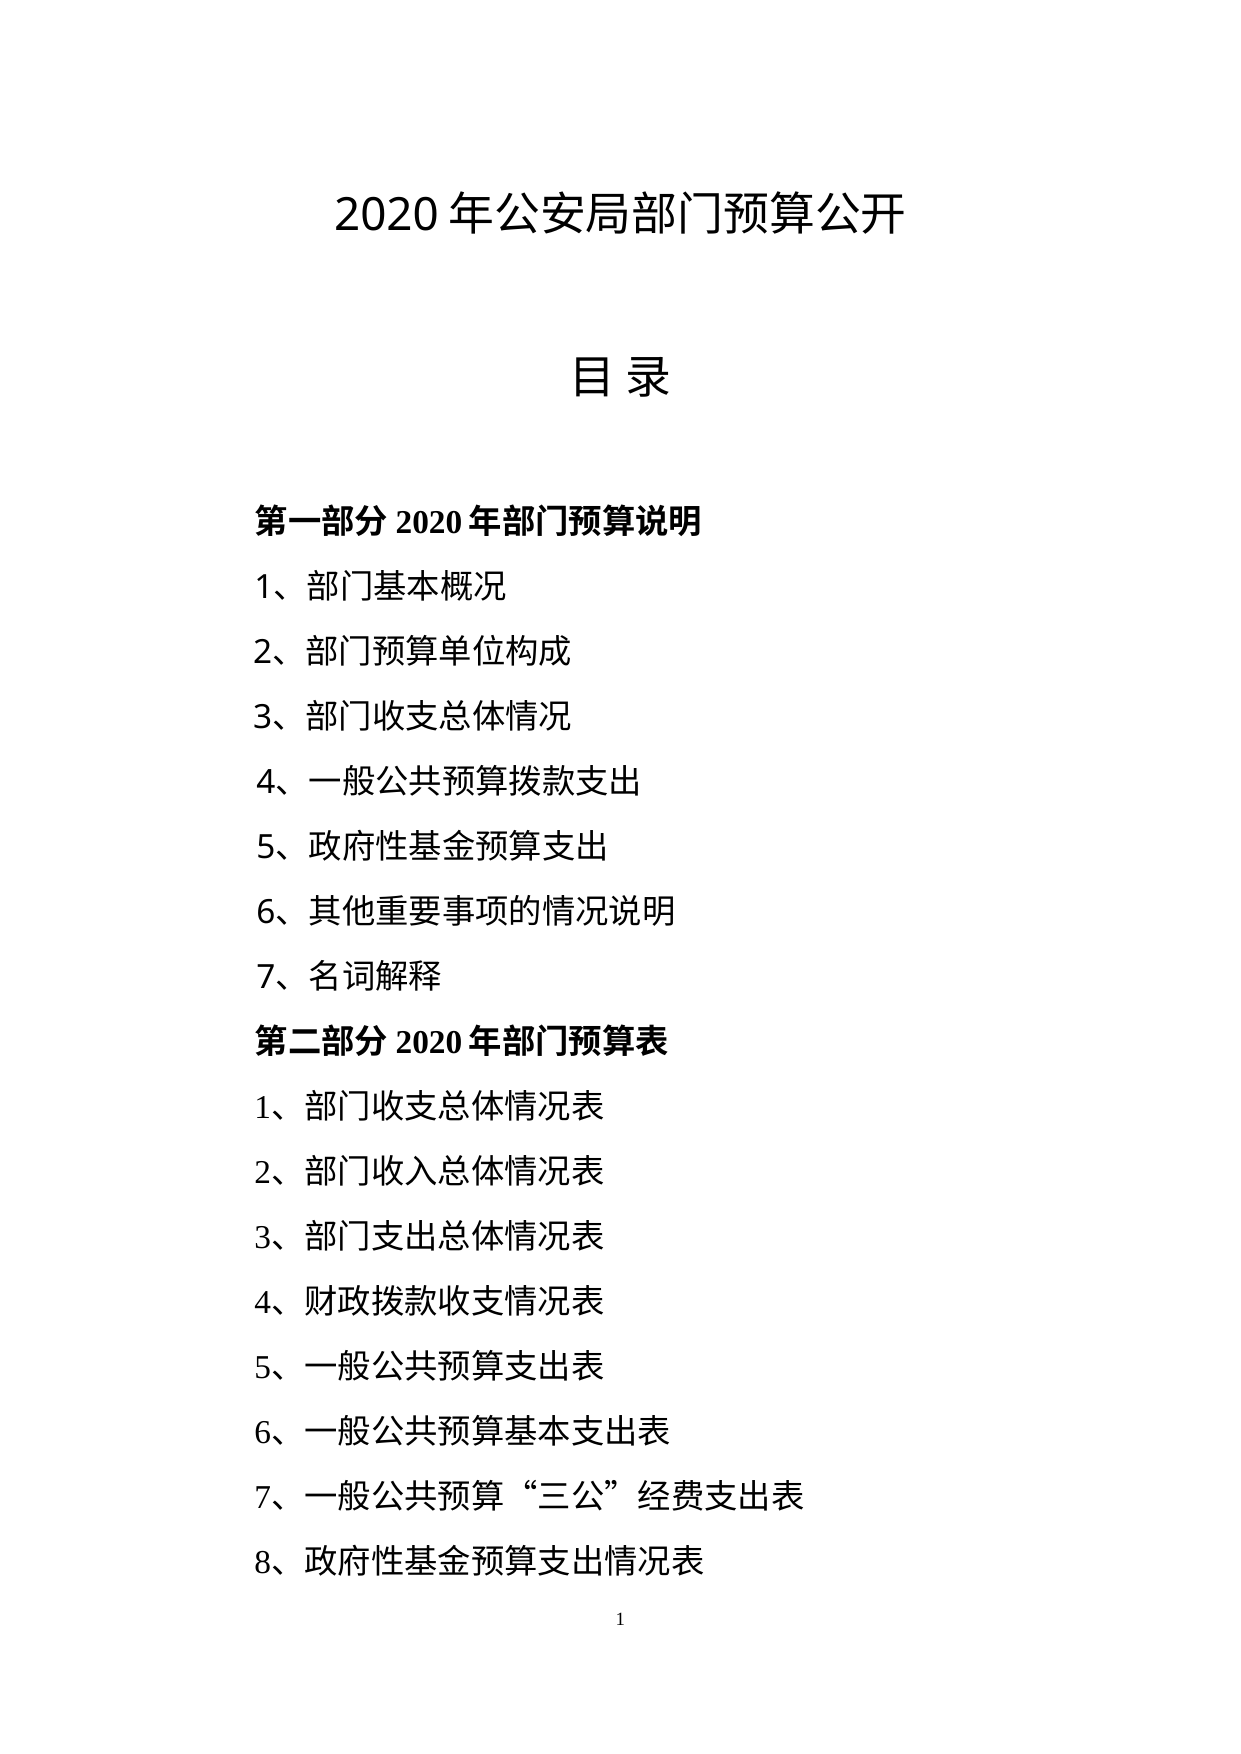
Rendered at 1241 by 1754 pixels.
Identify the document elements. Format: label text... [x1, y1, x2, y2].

text 6、其他重要事项的情况说明 [187, 877, 1053, 942]
text 2、部门预算单位构成 [187, 617, 1053, 682]
text 4、财政拨款收支情况表 [187, 1267, 1053, 1332]
text 4、一般公共预算拨款支出 [187, 747, 1053, 812]
text 1、部门收支总体情况表 [187, 1072, 1053, 1137]
list 2020年部门预算说明 [187, 487, 1053, 552]
text 7、名词解释 [187, 942, 1053, 1007]
text 2、部门收入总体情况表 [187, 1137, 1053, 1202]
text 7、一般公共预算“三公”经费支出表 [187, 1462, 1053, 1527]
text 第二部分 2020年部门预算表 [187, 1007, 1053, 1072]
text 8、政府性基金预算支出情况表 [187, 1527, 1053, 1592]
text 6、一般公共预算基本支出表 [187, 1397, 1053, 1462]
text 5、一般公共预算支出表 [187, 1332, 1053, 1397]
text 3、部门收支总体情况 [187, 682, 1053, 747]
list 1、部门基本概况 [187, 552, 1053, 617]
text 3、部门支出总体情况表 [187, 1202, 1053, 1267]
text 2020年公安局部门预算公开 [187, 162, 1053, 259]
text 5、政府性基金预算支出 [187, 812, 1053, 877]
text 目 录 [187, 324, 1053, 422]
